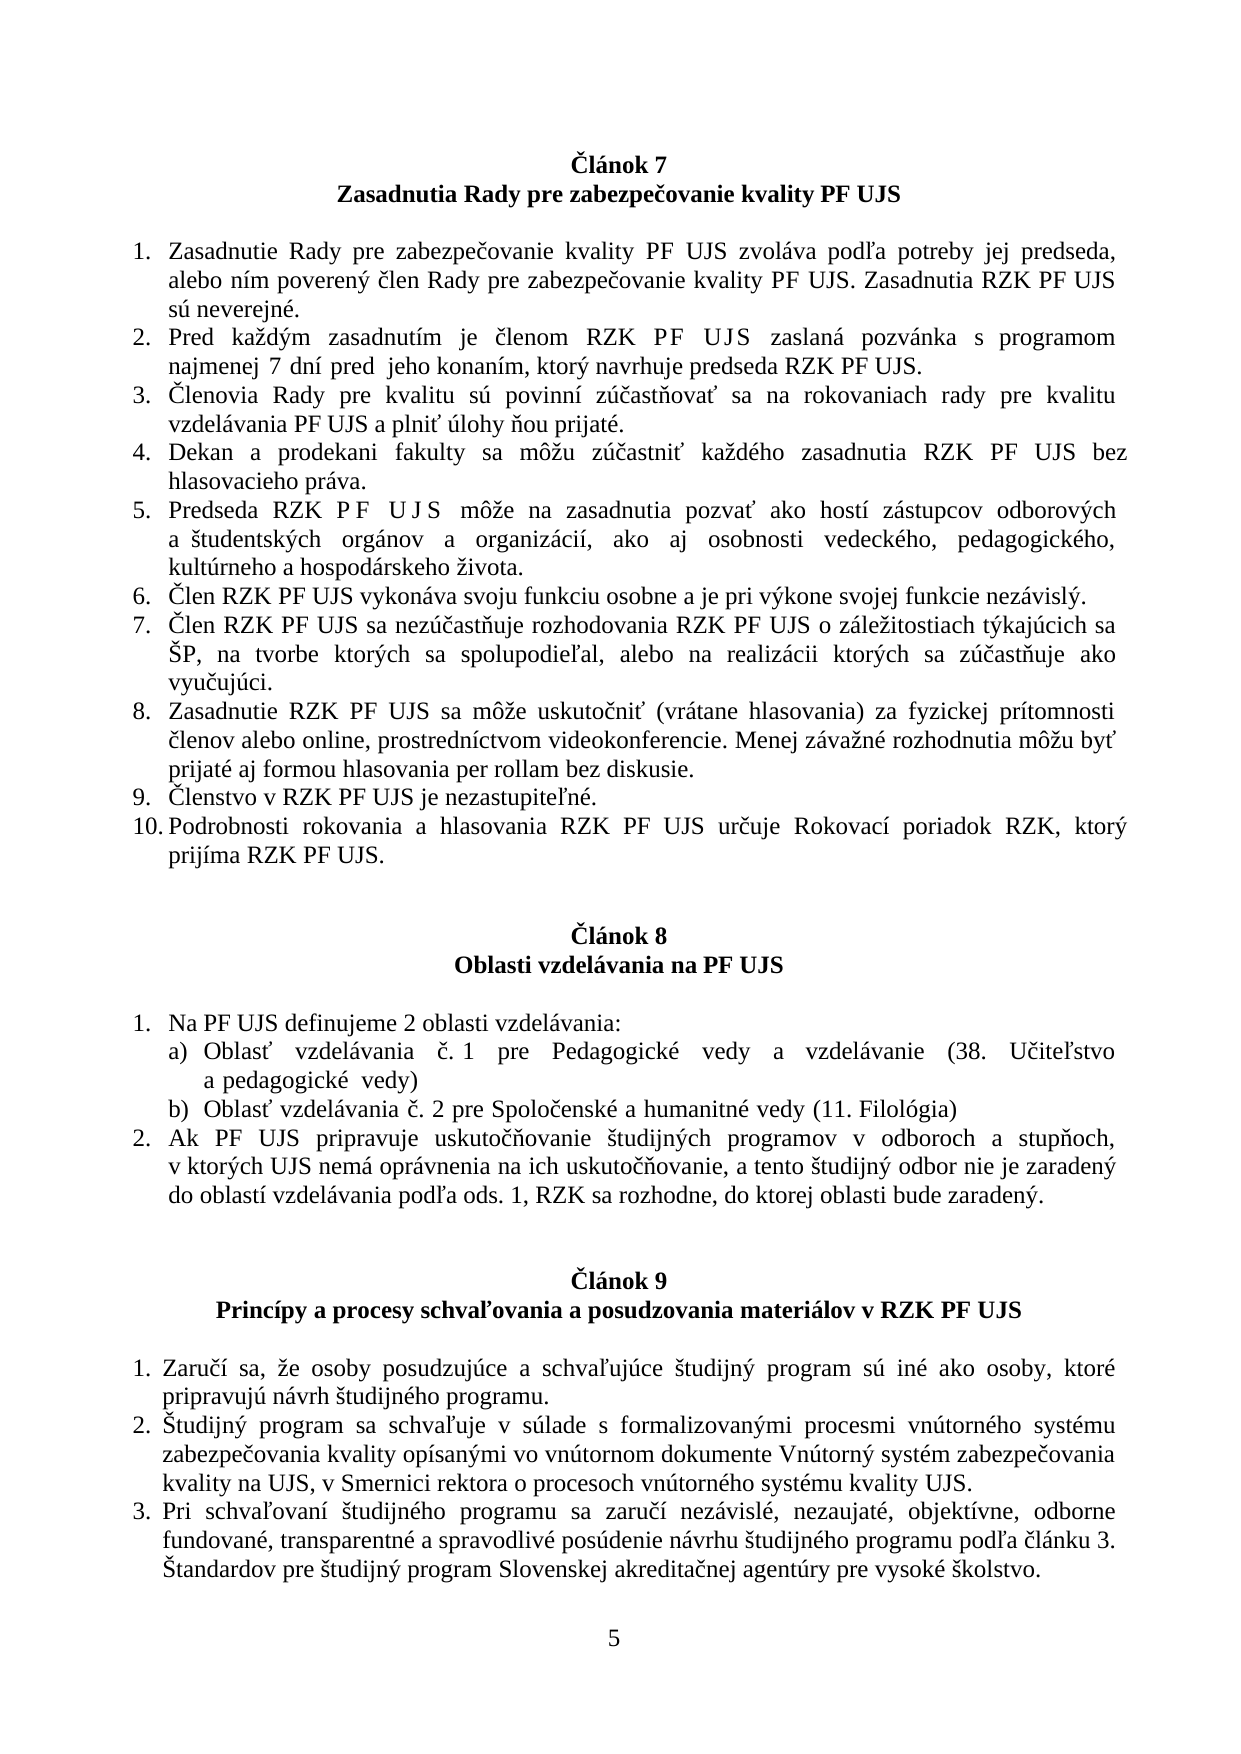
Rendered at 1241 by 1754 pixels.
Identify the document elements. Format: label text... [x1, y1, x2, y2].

list Na PF UJS definujeme 2 oblasti vzdelávania: [132, 1008, 1128, 1036]
list Člen RZK PF UJS sa nezúčastňuje rozhodovania RZK PF UJS o záležitostiach týkajúcich sa ŠP, na tvorbe ktorých sa spolupodieľal, alebo na realizácii ktorých sa zúčastňuje ako vyučujúci. [132, 610, 1117, 696]
list Pred každým zasadnutím je členom RZK PF UJS zaslaná pozvánka s programom najmenej 7 dní pred jeho konaním, ktorý navrhuje predseda RZK PF UJS. [132, 322, 1116, 380]
list Predseda RZK PF UJS môže na zasadnutia pozvať ako hostí zástupcov odborových a študentských orgánov a organizácií, ako aj osobnosti vedeckého, pedagogického, kultúrneho a hospodárskeho života. [132, 495, 1116, 581]
list Dekan a prodekani fakulty sa môžu zúčastniť každého zasadnutia RZK PF UJS bez hlasovacieho práva. [132, 437, 1128, 495]
list Zaručí sa, že osoby posudzujúce a schvaľujúce študijný program sú iné ako osoby, ktoré pripravujú návrh študijného programu. [132, 1353, 1115, 1410]
list Členstvo v RZK PF UJS je nezastupiteľné. [132, 782, 1116, 811]
subtitle Článok 9 [112, 1266, 1125, 1295]
list Pri schvaľovaní študijného programu sa zaručí nezávislé, nezaujaté, objektívne, odborne fundované, transparentné a spravodlivé posúdenie návrhu študijného programu podľa článku 3. Štandardov pre študijný program Slovenskej akreditačnej agentúry pre vysoké školstvo. [132, 1496, 1116, 1583]
list Oblasť vzdelávania č. 1 pre Pedagogické vedy a vzdelávanie (38. Učiteľstvo a pedagogické vedy) [168, 1036, 1116, 1094]
text Princípy a procesy schvaľovania a posudzovania materiálov v RZK PF UJS [112, 1295, 1125, 1324]
text Zasadnutia Rady pre zabezpečovanie kvality PF UJS [112, 179, 1125, 207]
list Členovia Rady pre kvalitu sú povinní zúčastňovať sa na rokovaniach rady pre kvalitu vzdelávania PF UJS a plniť úlohy ňou prijaté. [132, 380, 1116, 437]
list Ak PF UJS pripravuje uskutočňovanie študijných programov v odboroch a stupňoch, v ktorých UJS nemá oprávnenia na ich uskutočňovanie, a tento študijný odbor nie je zaradený do oblastí vzdelávania podľa ods. 1, RZK sa rozhodne, do ktorej oblasti bude zaradený. [132, 1123, 1116, 1209]
list Oblasť vzdelávania č. 2 pre Spoločenské a humanitné vedy (11. Filológia) [168, 1094, 1116, 1123]
list Podrobnosti rokovania a hlasovania RZK PF UJS určuje Rokovací poriadok RZK, ktorý prijíma RZK PF UJS. [132, 811, 1128, 869]
subtitle Článok 7 [112, 150, 1125, 179]
list Člen RZK PF UJS vykonáva svoju funkciu osobne a je pri výkone svojej funkcie nezávislý. [132, 581, 1128, 610]
text Oblasti vzdelávania na PF UJS [112, 950, 1125, 979]
list Zasadnutie RZK PF UJS sa môže uskutočniť (vrátane hlasovania) za fyzickej prítomnosti členov alebo online, prostredníctvom videokonferencie. Menej závažné rozhodnutia môžu byť prijaté aj formou hlasovania per rollam bez diskusie. [132, 696, 1116, 782]
subtitle Článok 8 [112, 921, 1125, 950]
list Študijný program sa schvaľuje v súlade s formalizovanými procesmi vnútorného systému zabezpečovania kvality opísanými vo vnútornom dokumente Vnútorný systém zabezpečovania kvality na UJS, v Smernici rektora o procesoch vnútorného systému kvality UJS. [132, 1410, 1116, 1496]
list Zasadnutie Rady pre zabezpečovanie kvality PF UJS zvoláva podľa potreby jej predseda, alebo ním poverený člen Rady pre zabezpečovanie kvality PF UJS. Zasadnutia RZK PF UJS sú neverejné. [132, 236, 1116, 322]
